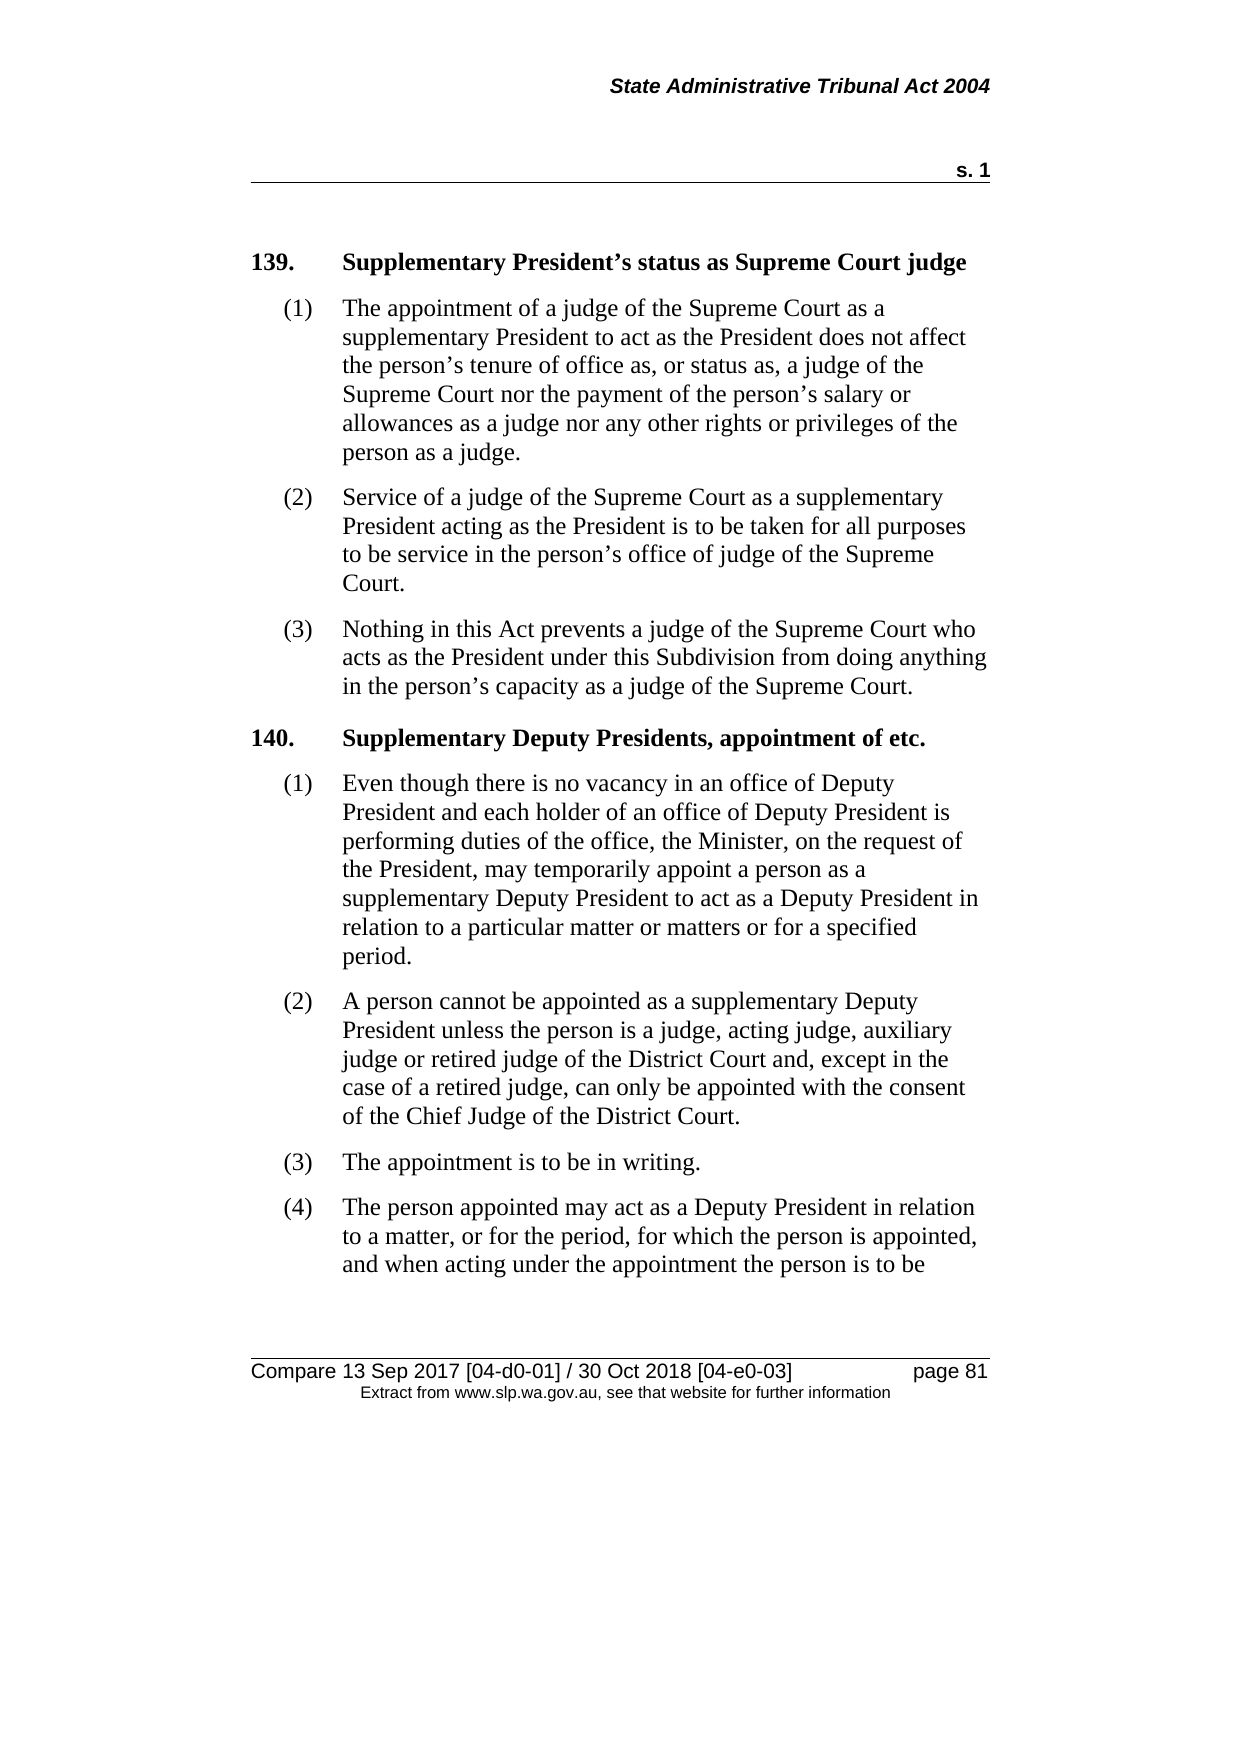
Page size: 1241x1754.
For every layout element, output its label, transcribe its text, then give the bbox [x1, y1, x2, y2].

text (3) The appointment is to be in writing. [251, 1147, 990, 1175]
text (1) The appointment of a judge of the Supreme Court as a supplementary President to act as the President does not affect the person’s tenure of office as, or status as, a judge of the Supreme Court nor the payment of the person’s salary or allowances as a judge nor any other rights or privileges of the person as a judge. [251, 293, 990, 465]
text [251, 1192, 990, 1278]
subtitle 140. Supplementary Deputy Presidents, appointment of etc. [251, 723, 990, 752]
text (2) A person cannot be appointed as a supplementary Deputy President unless the person is a judge, acting judge, auxiliary judge or retired judge of the District Court and, except in the case of a retired judge, can only be appointed with the consent of the Chief Judge of the District Court. [251, 986, 990, 1130]
subtitle 139. Supplementary President’s status as Supreme Court judge [251, 247, 990, 276]
text (2) Service of a judge of the Supreme Court as a supplementary President acting as the President is to be taken for all purposes to be service in the person’s office of judge of the Supreme Court. [251, 482, 990, 597]
text (3) Nothing in this Act prevents a judge of the Supreme Court who acts as the President under this Subdivision from doing anything in the person’s capacity as a judge of the Supreme Court. [251, 614, 990, 700]
text (1) Even though there is no vacancy in an office of Deputy President and each holder of an office of Deputy President is performing duties of the office, the Minister, on the request of the President, may temporarily appoint a person as a supplementary Deputy President to act as a Deputy President in relation to a particular matter or matters or for a specified period. [251, 768, 990, 969]
